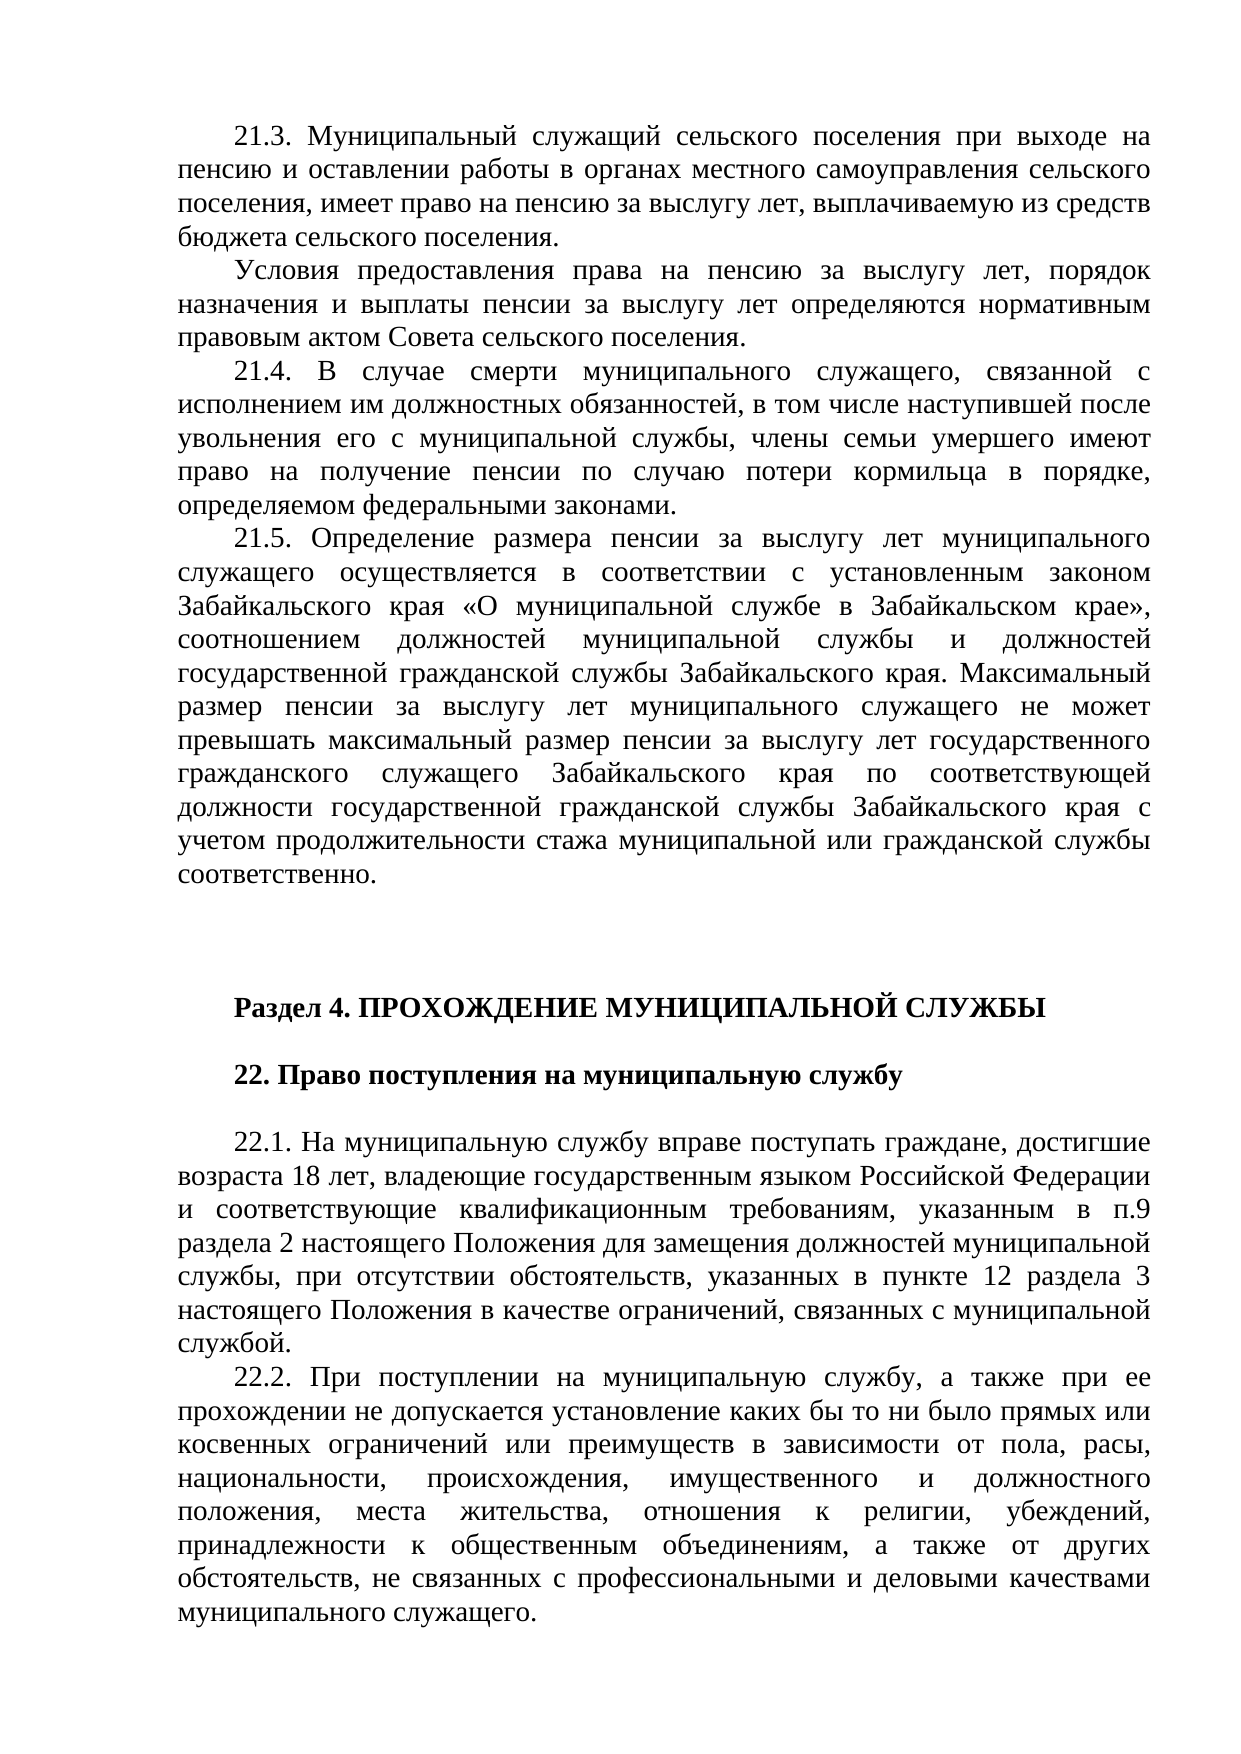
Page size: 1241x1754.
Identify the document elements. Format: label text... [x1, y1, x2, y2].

text 21.3. Муниципальный служащий сельского поселения при выходе на пенсию и оставлении работы в органах местного самоуправления сельского поселения, имеет право на пенсию за выслугу лет, выплачиваемую из средств бюджета сельского поселения. [177, 118, 1152, 252]
text 21.4. В случае смерти муниципального служащего, связанной с исполнением им должностных обязанностей, в том числе наступившей после увольнения его с муниципальной службы, члены семьи умершего имеют право на получение пенсии по случаю потери кормильца в порядке, определяемом федеральными законами. [177, 353, 1152, 521]
text Раздел 4. ПРОХОЖДЕНИЕ МУНИЦИПАЛЬНОЙ СЛУЖБЫ [177, 990, 1152, 1024]
text 22. Право поступления на муниципальную службу [233, 1057, 1152, 1091]
text 22.2. При поступлении на муниципальную службу, а также при ее прохождении не допускается установление каких бы то ни было прямых или косвенных ограничений или преимуществ в зависимости от пола, расы, национальности, происхождения, имущественного и должностного положения, места жительства, отношения к религии, убеждений, принадлежности к общественным объединениям, а также от других обстоятельств, не связанных с профессиональными и деловыми качествами муниципального служащего. [177, 1359, 1152, 1627]
text Условия предоставления права на пенсию за выслугу лет, порядок назначения и выплаты пенсии за выслугу лет определяются нормативным правовым актом Совета сельского поселения. [177, 252, 1152, 353]
text 22.1. На муниципальную службу вправе поступать граждане, достигшие возраста 18 лет, владеющие государственным языком Российской Федерации и соответствующие квалификационным требованиям, указанным в п.9 раздела 2 настоящего Положения для замещения должностей муниципальной службы, при отсутствии обстоятельств, указанных в пункте 12 раздела 3 настоящего Положения в качестве ограничений, связанных с муниципальной службой. [177, 1124, 1152, 1359]
text 21.5. Определение размера пенсии за выслугу лет муниципального служащего осуществляется в соответствии с установленным законом Забайкальского края «О муниципальной службе в Забайкальском крае», соотношением должностей муниципальной службы и должностей государственной гражданской службы Забайкальского края. Максимальный размер пенсии за выслугу лет муниципального служащего не может превышать максимальный размер пенсии за выслугу лет государственного гражданского служащего Забайкальского края по соответствующей должности государственной гражданской службы Забайкальского края с учетом продолжительности стажа муниципальной или гражданской службы соответственно. [177, 521, 1152, 889]
